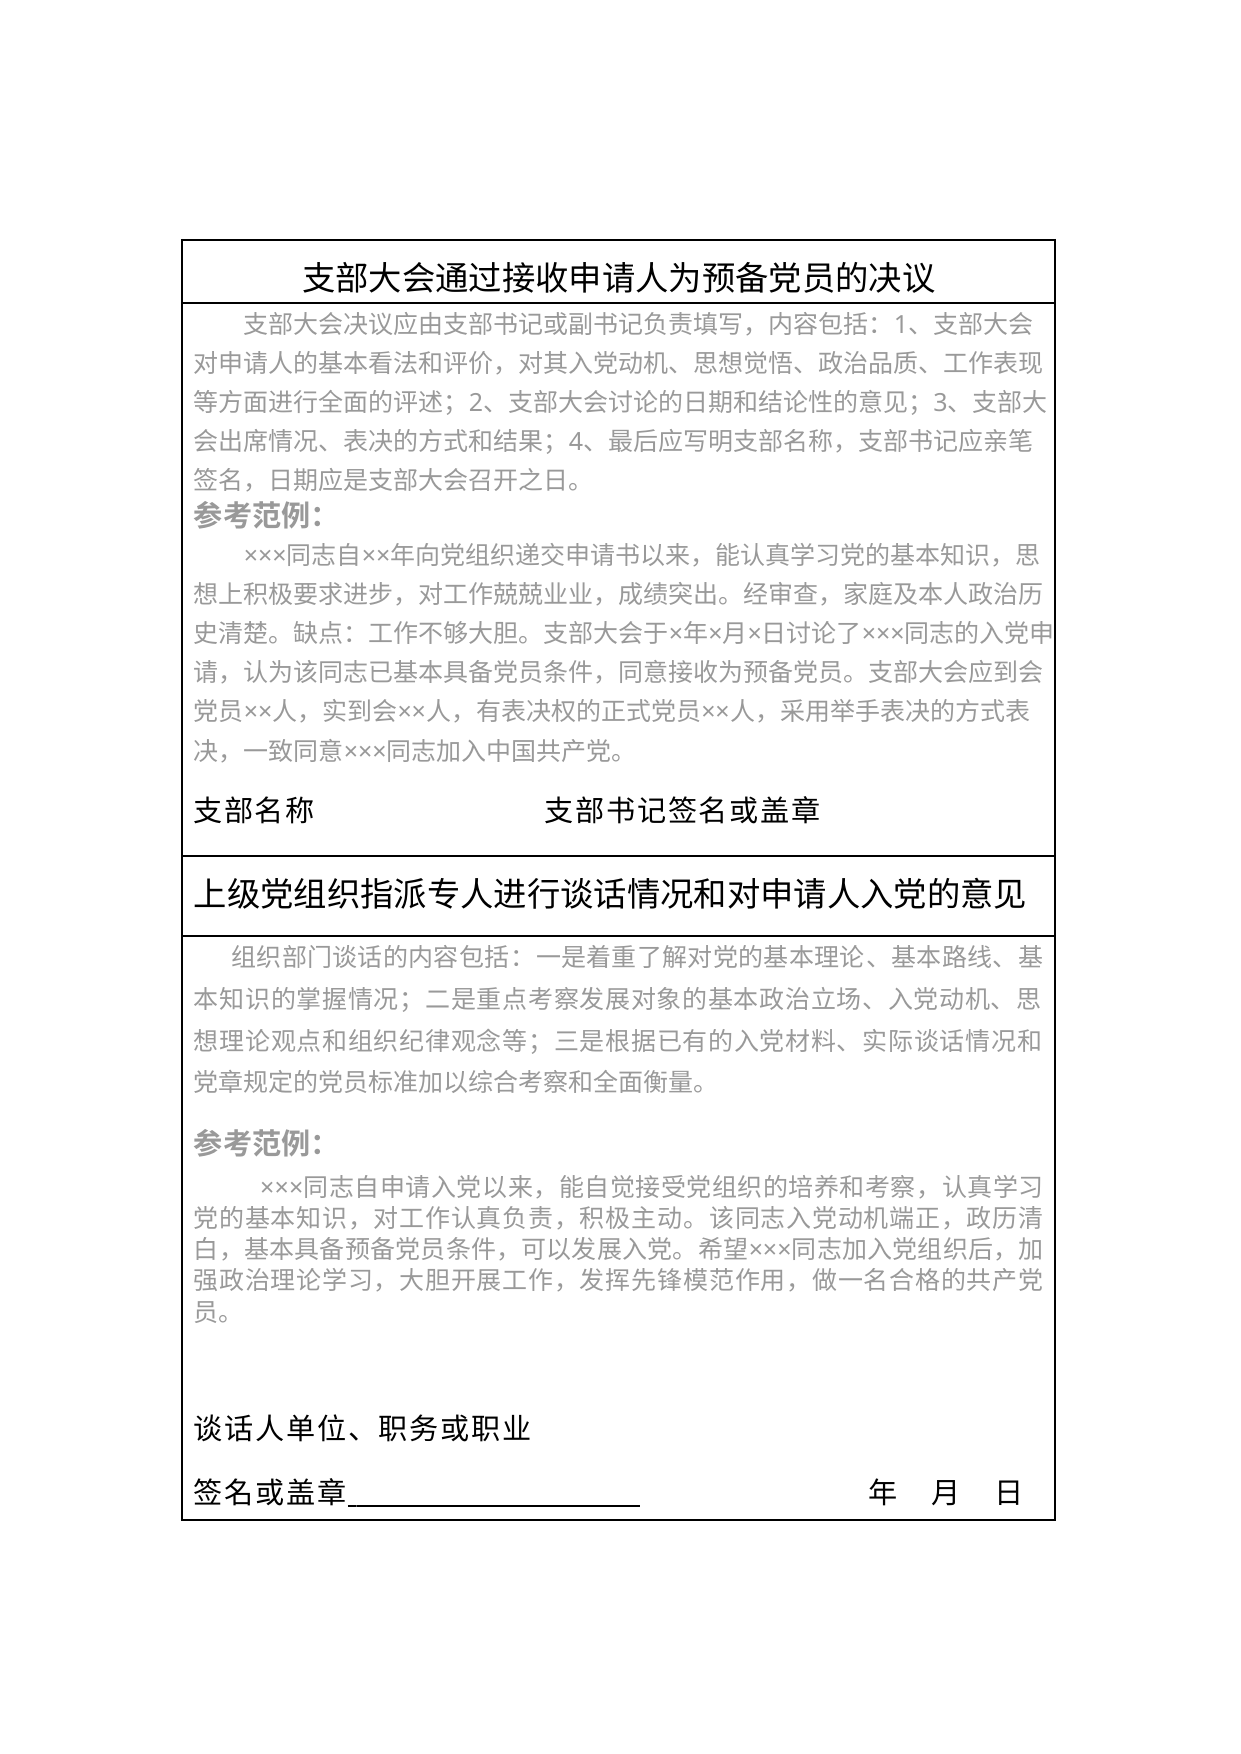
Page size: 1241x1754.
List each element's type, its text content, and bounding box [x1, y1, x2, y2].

table_cell 组织部门谈话的内容包括：一是着重了解对党的基本理论、基本路线、基本知识的掌握情况；二是重点考察发展对象的基本政治立场、入党动机、思想理论观点和组织纪律观念等；三是根据已有的入党材料、实际谈话情况和党章规定的党员标准加以综合考察和全面衡量。 参考范例： ×××同志自申请入党以来，能自觉接受党组织的培养和考察，认真学习党的基本知识，对工作认真负责，积极主动。该同志入党动机端正，政历清白，基本具备预备党员条件，可以发展入党。希望×××同志加入党组织后，加强政治理论学习，大胆开展工作，发挥先锋模范作用，做一名合格的共产党员。 谈话人单位、职务或职业 签名或盖章 年 月 日 [183, 937, 1054, 1519]
table_header 支部大会通过接收申请人为预备党员的决议 [183, 241, 1054, 302]
table_cell 上级党组织指派专人进行谈话情况和对申请人入党的意见 [183, 857, 1054, 935]
table_cell 支部大会决议应由支部书记或副书记负责填写，内容包括：1、支部大会对申请人的基本看法和评价，对其入党动机、思想觉悟、政治品质、工作表现等方面进行全面的评述；2、支部大会讨论的日期和结论性的意见；3、支部大会出席情况、表决的方式和结果；4、最后应写明支部名称，支部书记应亲笔签名，日期应是支部大会召开之日。 参考范例： ×××同志自××年向党组织递交申请书以来，能认真学习党的基本知识，思想上积极要求进步，对工作兢兢业业，成绩突出。经审查，家庭及本人政治历史清楚。缺点：工作不够大胆。支部大会于×年×月×日讨论了×××同志的入党申请，认为该同志已基本具备党员条件，同意接收为预备党员。支部大会应到会党员××人，实到会××人，有表决权的正式党员××人，采用举手表决的方式表决，一致同意×××同志加入中国共产党。 支部名称 支部书记签名或盖章 （本人签名，加盖印章或按指印） 年 月 日 [183, 304, 1054, 855]
